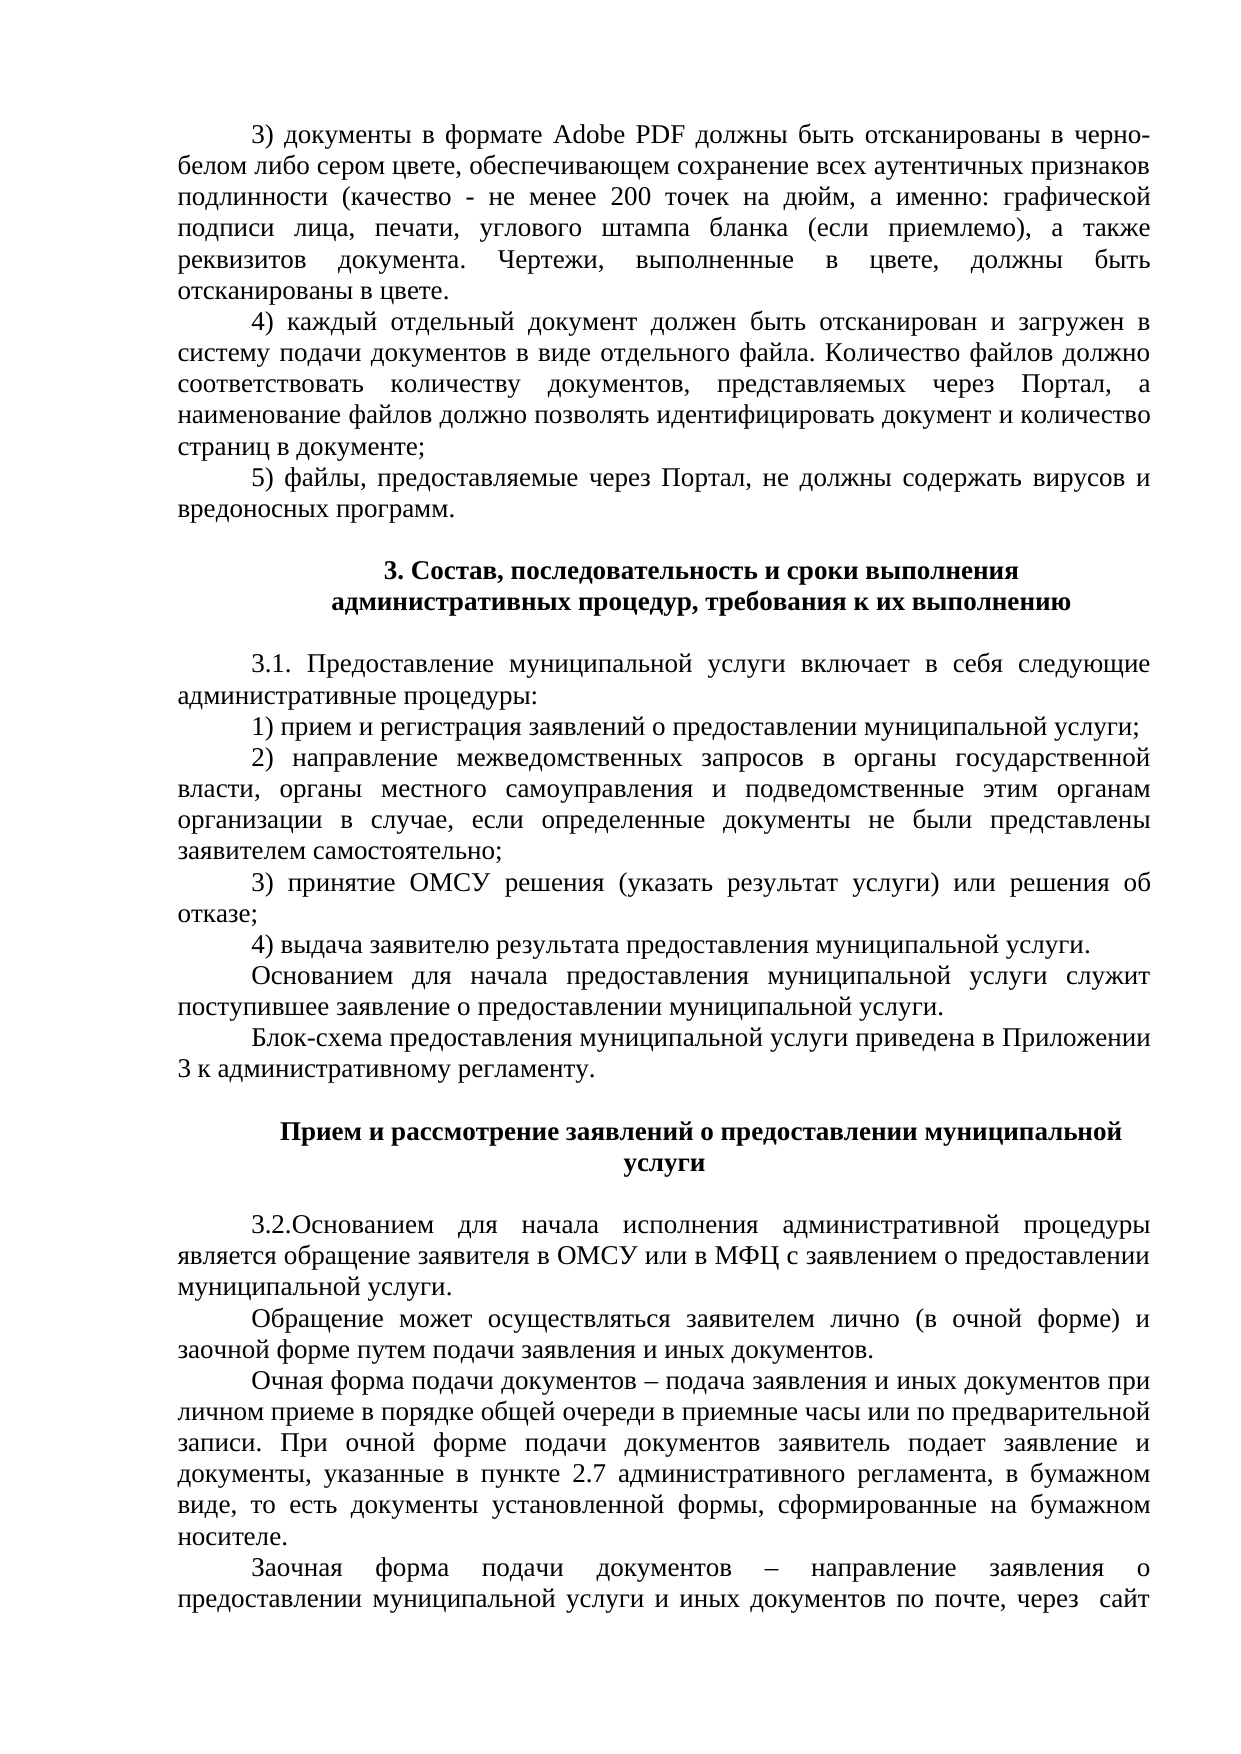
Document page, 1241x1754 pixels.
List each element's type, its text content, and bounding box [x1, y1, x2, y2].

text 4) каждый отдельный документ должен быть отсканирован и загружен в систему подачи документов в виде отдельного файла. Количество файлов должно соответствовать количеству документов, представляемых через Портал, а наименование файлов должно позволять идентифицировать документ и количество страниц в документе; [177, 305, 1152, 461]
text Обращение может осуществляться заявителем лично (в очной форме) и заочной форме путем подачи заявления и иных документов. [177, 1302, 1152, 1364]
text Очная форма подачи документов – подача заявления и иных документов при личном приеме в порядке общей очереди в приемные часы или по предварительной записи. При очной форме подачи документов заявитель подает заявление и документы, указанные в пункте 2.7 административного регламента, в бумажном виде, то есть документы установленной формы, сформированные на бумажном носителе. [177, 1364, 1152, 1551]
text 3) принятие ОМСУ решения (указать результат услуги) или решения об отказе; [177, 866, 1152, 928]
text 3.2.Основанием для начала исполнения административной процедуры является обращение заявителя в ОМСУ или в МФЦ с заявлением о предоставлении муниципальной услуги. [177, 1208, 1152, 1302]
text 3.1. Предоставление муниципальной услуги включает в себя следующие административные процедуры: [177, 648, 1152, 710]
text 3. Состав, последовательность и сроки выполнения [177, 554, 1152, 585]
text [177, 1551, 1152, 1613]
text Основанием для начала предоставления муниципальной услуги служит поступившее заявление о предоставлении муниципальной услуги. [177, 959, 1152, 1021]
text 5) файлы, предоставляемые через Портал, не должны содержать вирусов и вредоносных программ. [177, 461, 1152, 523]
text 2) направление межведомственных запросов в органы государственной власти, органы местного самоуправления и подведомственные этим органам организации в случае, если определенные документы не были представлены заявителем самостоятельно; [177, 741, 1152, 866]
text административных процедур, требования к их выполнению [177, 585, 1152, 616]
text 3) документы в формате Adobe PDF должны быть отсканированы в черно-белом либо сером цвете, обеспечивающем сохранение всех аутентичных признаков подлинности (качество - не менее 200 точек на дюйм, а именно: графической подписи лица, печати, углового штампа бланка (если приемлемо), а также реквизитов документа. Чертежи, выполненные в цвете, должны быть отсканированы в цвете. [177, 118, 1152, 305]
text 4) выдача заявителю результата предоставления муниципальной услуги. [177, 928, 1152, 959]
text Блок-схема предоставления муниципальной услуги приведена в Приложении 3 к административному регламенту. [177, 1021, 1152, 1084]
text 1) прием и регистрация заявлений о предоставлении муниципальной услуги; [177, 710, 1152, 741]
text Прием и рассмотрение заявлений о предоставлении муниципальной услуги [177, 1115, 1152, 1177]
